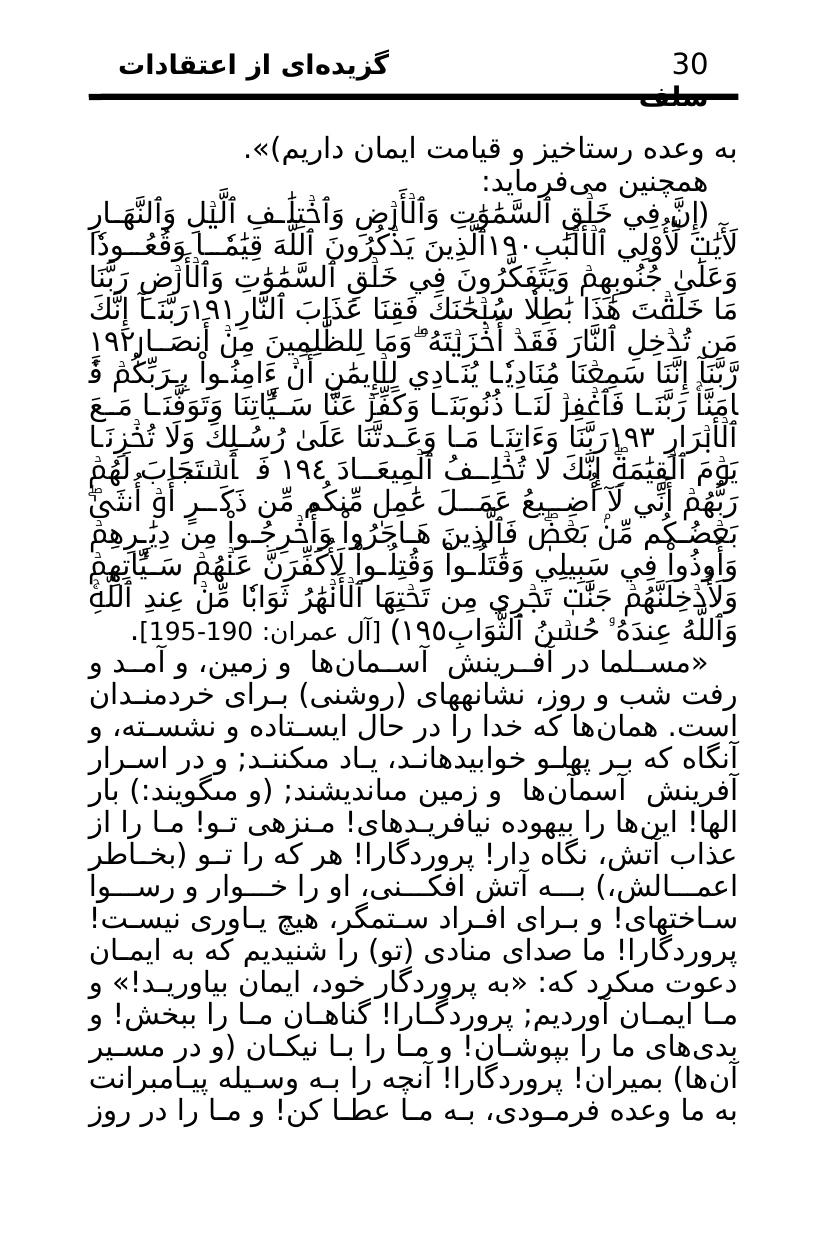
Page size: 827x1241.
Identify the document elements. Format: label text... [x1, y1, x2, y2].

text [89, 647, 738, 1127]
text همچنین می‌فرماید: [89, 166, 738, 197]
text ﴿إِنَّ فِي خَلۡقِ ٱلسَّمَٰوَٰتِ وَٱلۡأَرۡضِ وَٱخۡتِلَٰفِ ٱلَّيۡلِ وَٱلنَّهَارِ لَأٓيَٰتٖ لِّأُوْلِي ٱلۡأَلۡبَٰبِ١٩٠ٱلَّذِينَ يَذۡكُرُونَ ٱللَّهَ قِيَٰمٗا وَقُعُودٗا وَعَلَىٰ جُنُوبِهِمۡ وَيَتَفَكَّرُونَ فِي خَلۡقِ ٱلسَّمَٰوَٰتِ وَٱلۡأَرۡضِ رَبَّنَا مَا خَلَقۡتَ هَٰذَا بَٰطِلٗا سُبۡحَٰنَكَ فَقِنَا عَذَابَ ٱلنَّارِ١٩١رَبَّنَآ إِنَّكَ مَن تُدۡخِلِ ٱلنَّارَ فَقَدۡ أَخۡزَيۡتَهُۥۖ وَمَا لِلظَّٰلِمِينَ مِنۡ أَنصَارٖ١٩٢ رَّبَّنَآ إِنَّنَا سَمِعۡنَا مُنَادِيٗا يُنَادِي لِلۡإِيمَٰنِ أَنۡ ءَامِنُواْ بِرَبِّكُمۡ فَ‍َٔامَنَّاۚ رَبَّنَا فَٱغۡفِرۡ لَنَا ذُنُوبَنَا وَكَفِّرۡ عَنَّا سَيِّ‍َٔاتِنَا وَتَوَفَّنَا مَعَ ٱلۡأَبۡرَارِ ١٩٣رَبَّنَا وَءَاتِنَا مَا وَعَدتَّنَا عَلَىٰ رُسُلِكَ وَلَا تُخۡزِنَا يَوۡمَ ٱلۡقِيَٰمَةِۖ إِنَّكَ لَا تُخۡلِفُ ٱلۡمِيعَادَ ١٩٤ فَٱسۡتَجَابَ لَهُمۡ رَبُّهُمۡ أَنِّي لَآ أُضِيعُ عَمَلَ عَٰمِلٖ مِّنكُم مِّن ذَكَرٍ أَوۡ أُنثَىٰۖ بَعۡضُكُم مِّنۢ بَعۡضٖۖ فَٱلَّذِينَ هَاجَرُواْ وَأُخۡرِجُواْ مِن دِيَٰرِهِمۡ وَأُوذُواْ فِي سَبِيلِي وَقَٰتَلُواْ وَقُتِلُواْ لَأُكَفِّرَنَّ عَنۡهُمۡ سَيِّ‍َٔاتِهِمۡ وَلَأُدۡخِلَنَّهُمۡ جَنَّٰتٖ تَجۡرِي مِن تَحۡتِهَا ٱلۡأَنۡهَٰرُ ثَوَابٗا مِّنۡ عِندِ ٱللَّهِۚ وَٱللَّهُ عِندَهُۥ حُسۡنُ ٱلثَّوَابِ١٩٥﴾ [آل عمران: 190-195]. [89, 197, 738, 647]
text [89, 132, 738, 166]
